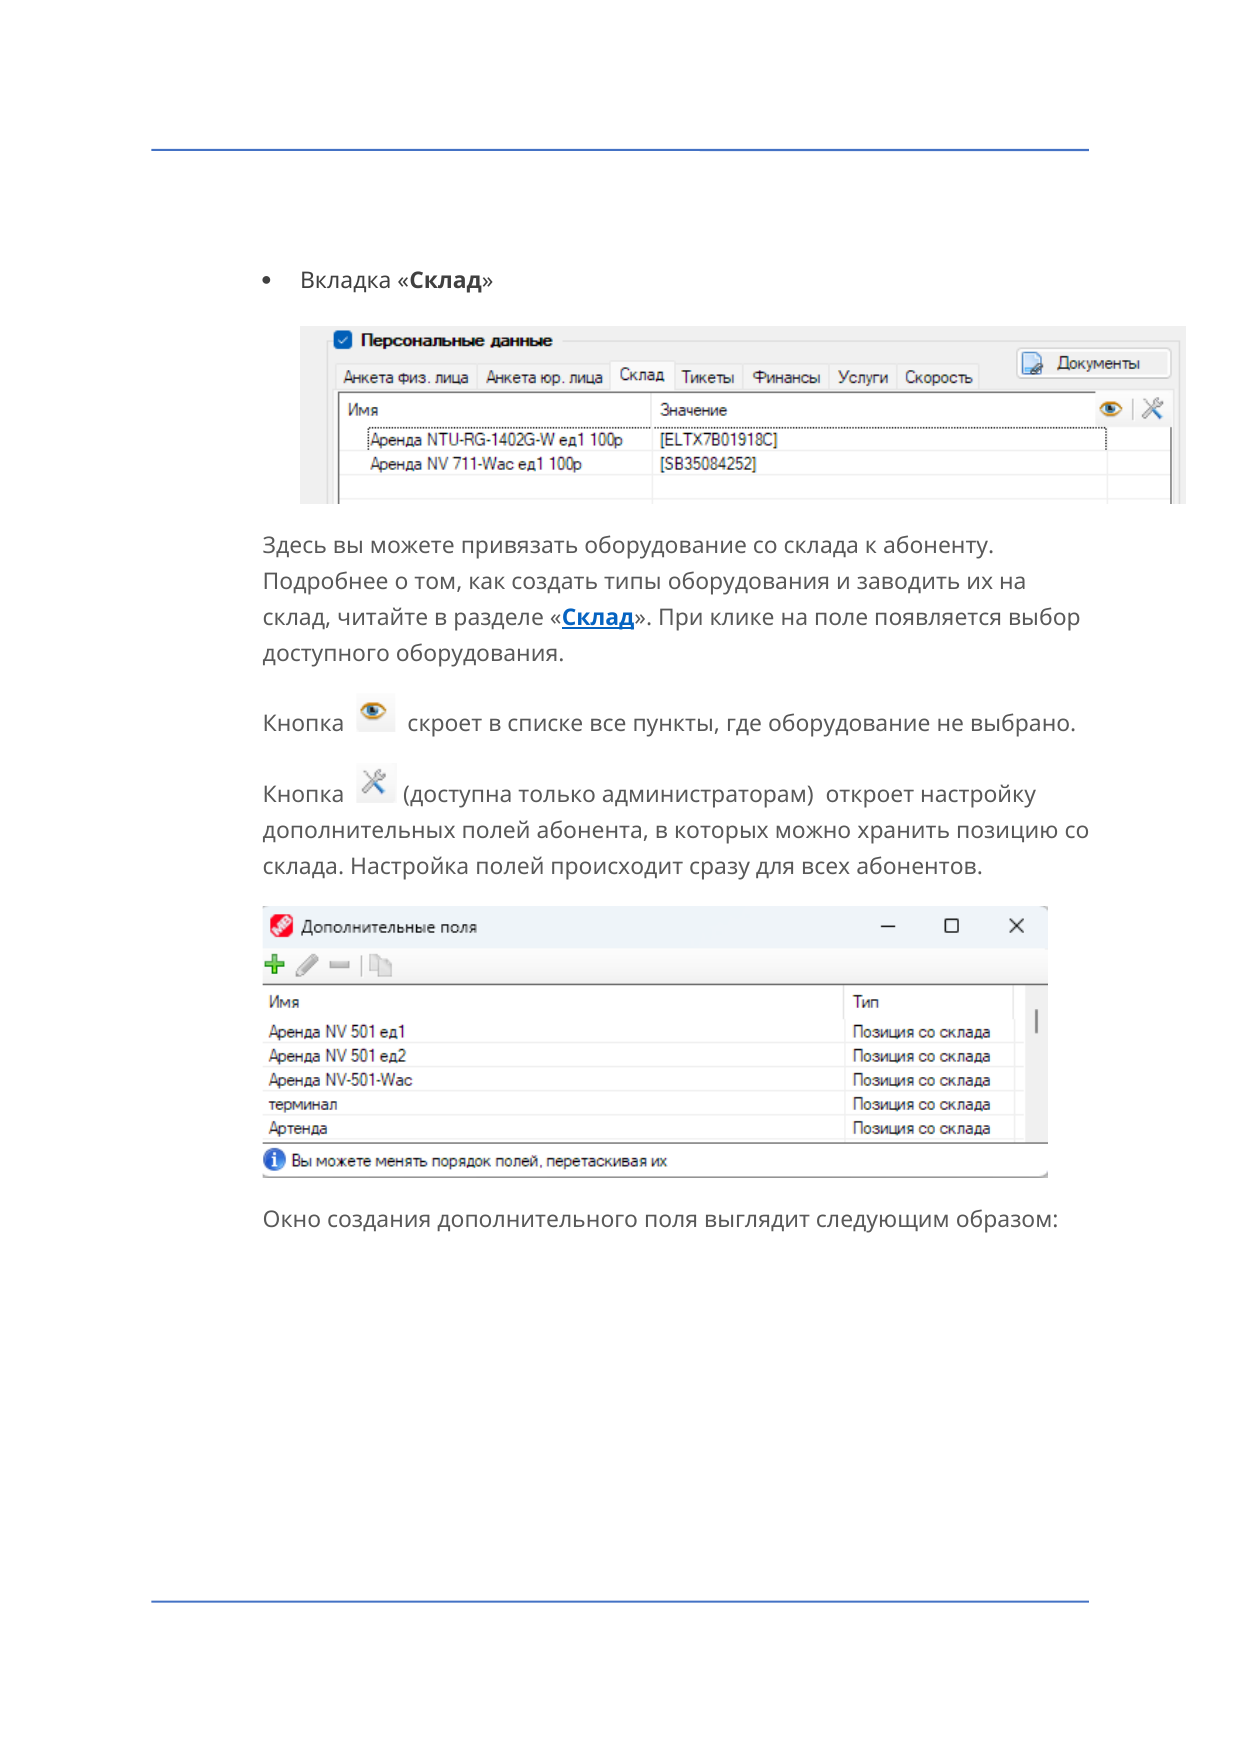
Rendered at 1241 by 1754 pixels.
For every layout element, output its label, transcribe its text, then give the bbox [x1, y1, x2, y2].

text Кнопка скроет в списке все пункты, где оборудование не выбрано. [262, 694, 1090, 738]
text Кнопка (доступна только администраторам) откроет настройку дополнительных полей абонента, в которых можно хранить позицию со склада. Настройка полей происходит сразу для всех абонентов. [262, 763, 1090, 881]
picture [300, 326, 1186, 504]
picture [356, 693, 396, 732]
picture [356, 763, 397, 803]
text Здесь вы можете привязать оборудование со склада к абоненту. Подробнее о том, как создать типы оборудования и заводить их на склад, читайте в разделе «Склад». При клике на поле появляется выбор доступного оборудования. [262, 529, 1090, 668]
list Вкладка «Склад» [262, 263, 1090, 295]
picture [262, 906, 1048, 1178]
text Окно создания дополнительного поля выглядит следующим образом: [262, 1203, 1090, 1234]
